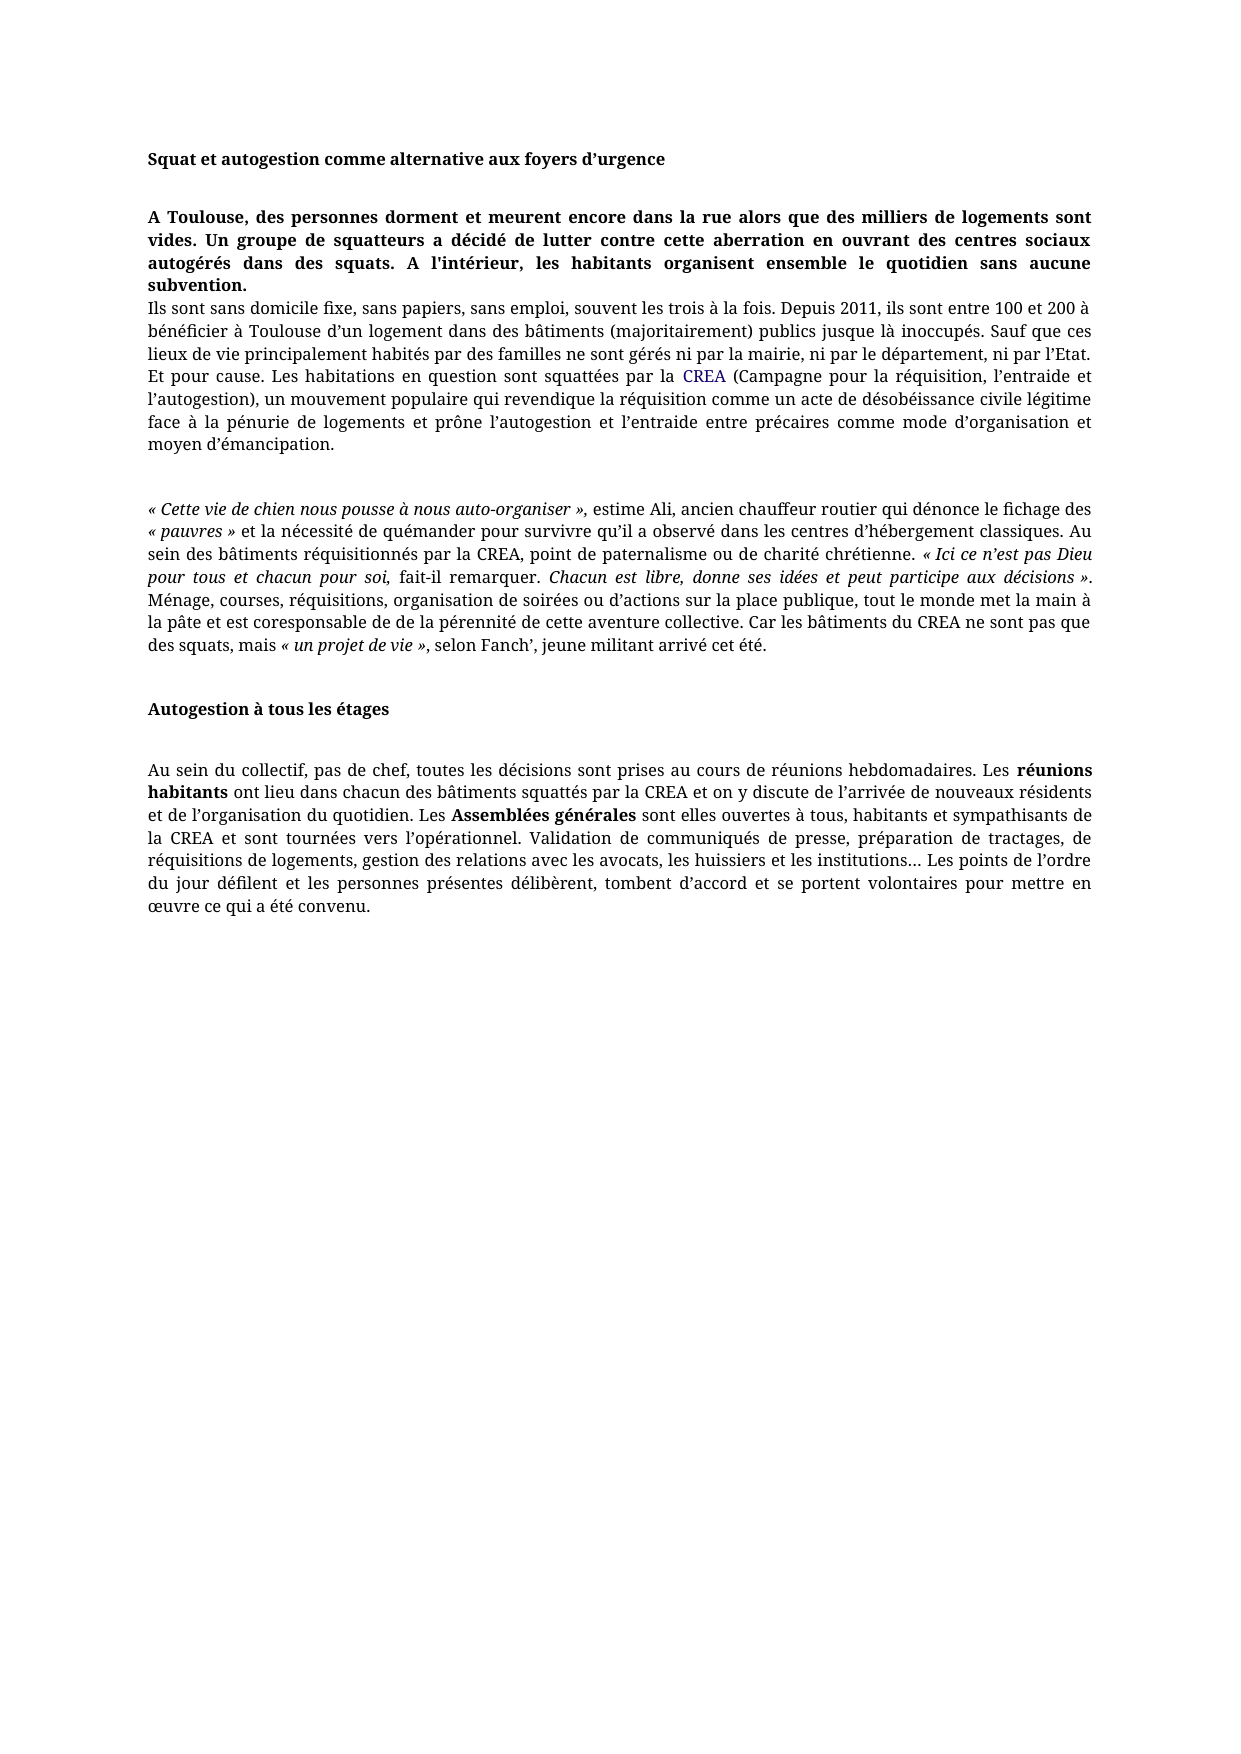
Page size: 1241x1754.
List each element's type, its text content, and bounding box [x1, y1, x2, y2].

text Ils sont sans domicile fixe, sans papiers, sans emploi, souvent les trois à la fois. Depuis 2011, ils sont entre 100 et 200 à bénéficier à Toulouse d’un logement dans des bâtiments (majoritairement) publics jusque là inoccupés. Sauf que ces lieux de vie principalement habités par des familles ne sont gérés ni par la mairie, ni par le département, ni par l’Etat. Et pour cause. Les habitations en question sont squattées par la CREA (Campagne pour la réquisition, l’entraide et l’autogestion), un mouvement populaire qui revendique la réquisition comme un acte de désobéissance civile légitime face à la pénurie de logements et prône l’autogestion et l’entraide entre précaires comme mode d’organisation et moyen d’émancipation. [148, 297, 1092, 456]
text Autogestion à tous les étages [148, 698, 1092, 721]
text Au sein du collectif, pas de chef, toutes les décisions sont prises au cours de réunions hebdomadaires. Les réunions habitants ont lieu dans chacun des bâtiments squattés par la CREA et on y discute de l’arrivée de nouveaux résidents et de l’organisation du quotidien. Les Assemblées générales sont elles ouvertes à tous, habitants et sympathisants de la CREA et sont tournées vers l’opérationnel. Validation de communiqués de presse, préparation de tractages, de réquisitions de logements, gestion des relations avec les avocats, les huissiers et les institutions… Les points de l’ordre du jour défilent et les personnes présentes délibèrent, tombent d’accord et se portent volontaires pour mettre en œuvre ce qui a été convenu. [148, 758, 1092, 917]
text Squat et autogestion comme alternative aux foyers d’urgence [148, 148, 1092, 170]
text A Toulouse, des personnes dorment et meurent encore dans la rue alors que des milliers de logements sont vides. Un groupe de squatteurs a décidé de lutter contre cette aberration en ouvrant des centres sociaux autogérés dans des squats. A l'intérieur, les habitants organisent ensemble le quotidien sans aucune subvention. [148, 206, 1092, 297]
text « Cette vie de chien nous pousse à nous auto-organiser », estime Ali, ancien chauffeur routier qui dénonce le fichage des « pauvres » et la nécessité de quémander pour survivre qu’il a observé dans les centres d’hébergement classiques. Au sein des bâtiments réquisitionnés par la CREA, point de paternalisme ou de charité chrétienne. « Ici ce n’est pas Dieu pour tous et chacun pour soi, fait-il remarquer. Chacun est libre, donne ses idées et peut participe aux décisions ». Ménage, courses, réquisitions, organisation de soirées ou d’actions sur la place publique, tout le monde met la main à la pâte et est coresponsable de de la pérennité de cette aventure collective. Car les bâtiments du CREA ne sont pas que des squats, mais « un projet de vie », selon Fanch’, jeune militant arrivé cet été. [148, 497, 1092, 656]
